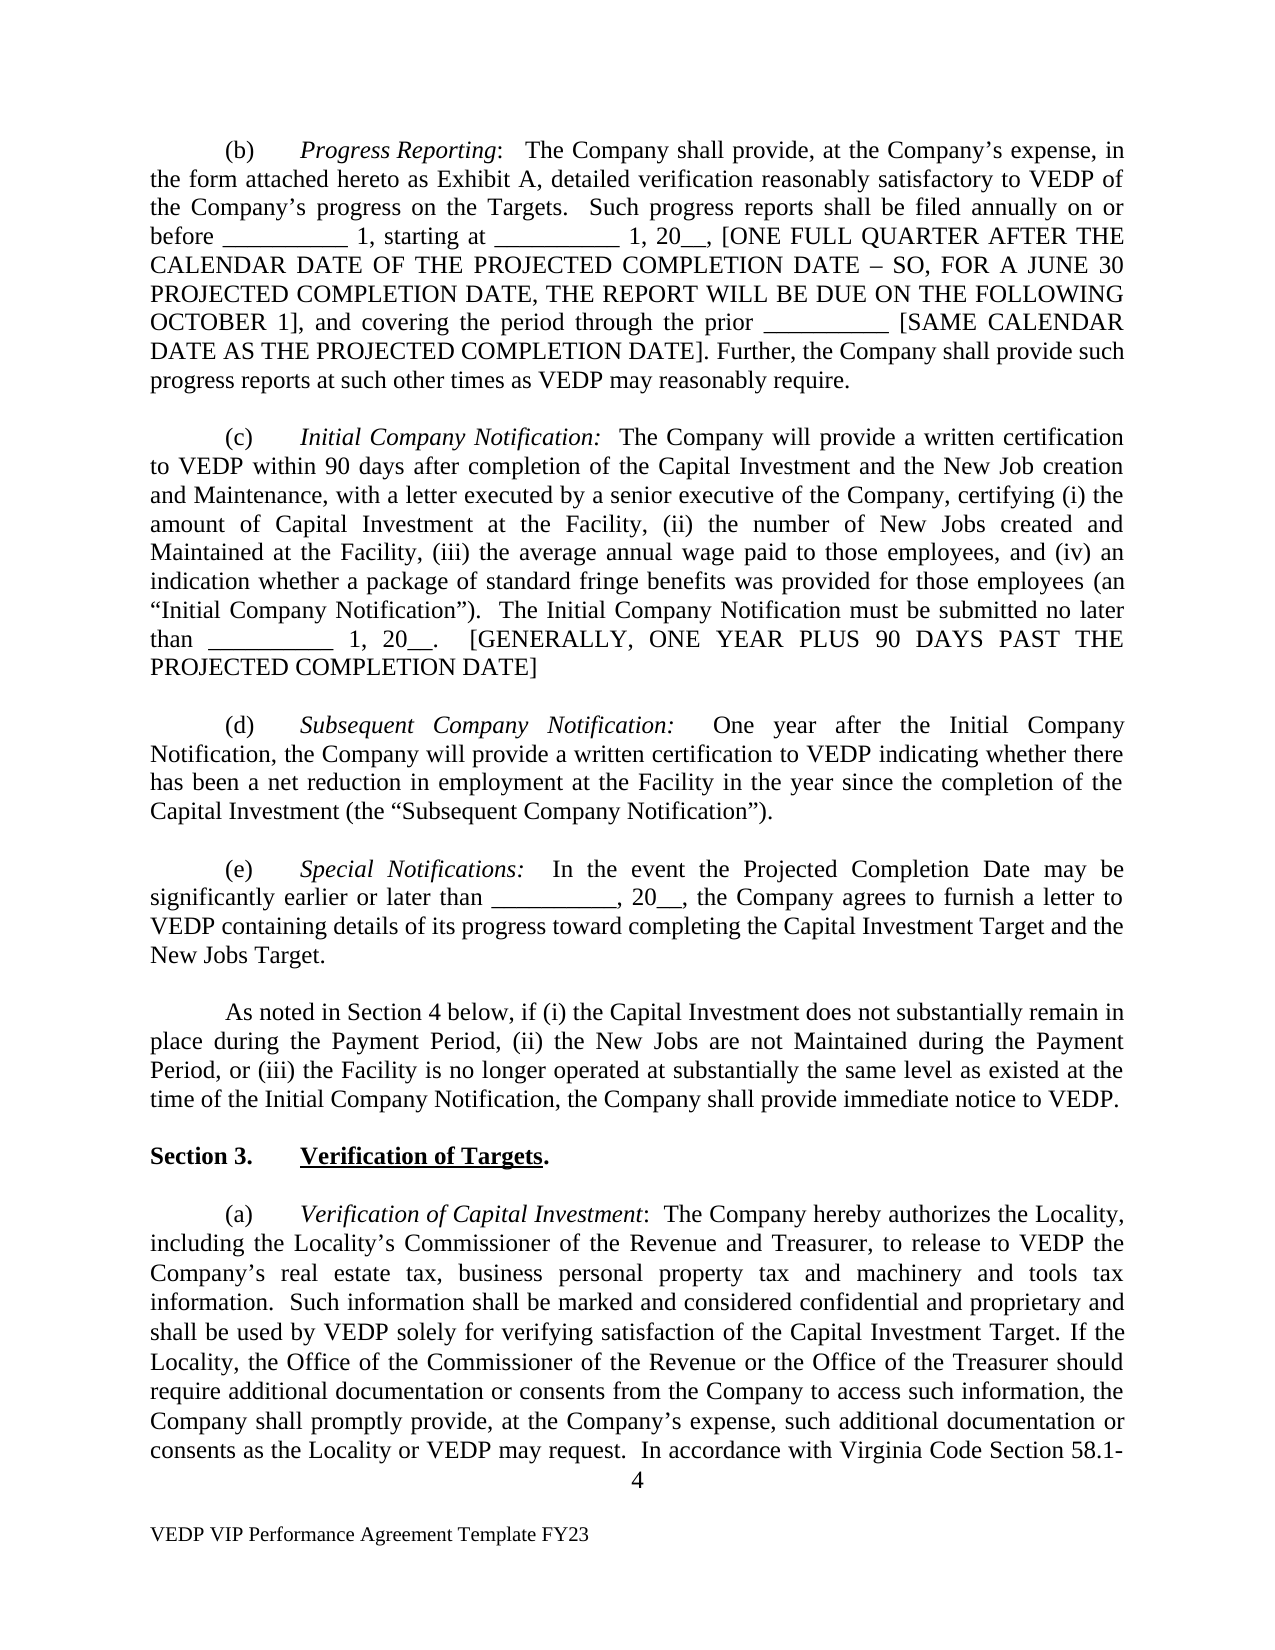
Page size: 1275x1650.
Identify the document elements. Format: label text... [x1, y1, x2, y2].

text Section 3. Verification of Targets. [150, 1141, 1125, 1170]
text (c) Initial Company Notification: The Company will provide a written certification to VEDP within 90 days after completion of the Capital Investment and the New Job creation and Maintenance, with a letter executed by a senior executive of the Company, certifying (i) the amount of Capital Investment at the Facility, (ii) the number of New Jobs created and Maintained at the Facility, (iii) the average annual wage paid to those employees, and (iv) an indication whether a package of standard fringe benefits was provided for those employees (an “Initial Company Notification”). The Initial Company Notification must be submitted no later than __________ 1, 20__. [GENERALLY, ONE YEAR PLUS 90 DAYS PAST THE PROJECTED COMPLETION DATE] [150, 422, 1125, 681]
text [150, 1199, 1125, 1464]
text (b) Progress Reporting: The Company shall provide, at the Company’s expense, in the form attached hereto as Exhibit A, detailed verification reasonably satisfactory to VEDP of the Company’s progress on the Targets. Such progress reports shall be filed annually on or before __________ 1, starting at __________ 1, 20__, [ONE FULL QUARTER AFTER THE CALENDAR DATE OF THE PROJECTED COMPLETION DATE – SO, FOR A JUNE 30 PROJECTED COMPLETION DATE, THE REPORT WILL BE DUE ON THE FOLLOWING OCTOBER 1], and covering the period through the prior __________ [SAME CALENDAR DATE AS THE PROJECTED COMPLETION DATE]. Further, the Company shall provide such progress reports at such other times as VEDP may reasonably require. [150, 135, 1125, 394]
text (d) Subsequent Company Notification: One year after the Initial Company Notification, the Company will provide a written certification to VEDP indicating whether there has been a net reduction in employment at the Facility in the year since the completion of the Capital Investment (the “Subsequent Company Notification”). [150, 710, 1125, 825]
text (e) Special Notifications: In the event the Projected Completion Date may be significantly earlier or later than __________, 20__, the Company agrees to furnish a letter to VEDP containing details of its progress toward completing the Capital Investment Target and the New Jobs Target. [150, 854, 1125, 969]
text As noted in Section 4 below, if (i) the Capital Investment does not substantially remain in place during the Payment Period, (ii) the New Jobs are not Maintained during the Payment Period, or (iii) the Facility is no longer operated at substantially the same level as existed at the time of the Initial Company Notification, the Company shall provide immediate notice to VEDP. [150, 997, 1125, 1112]
